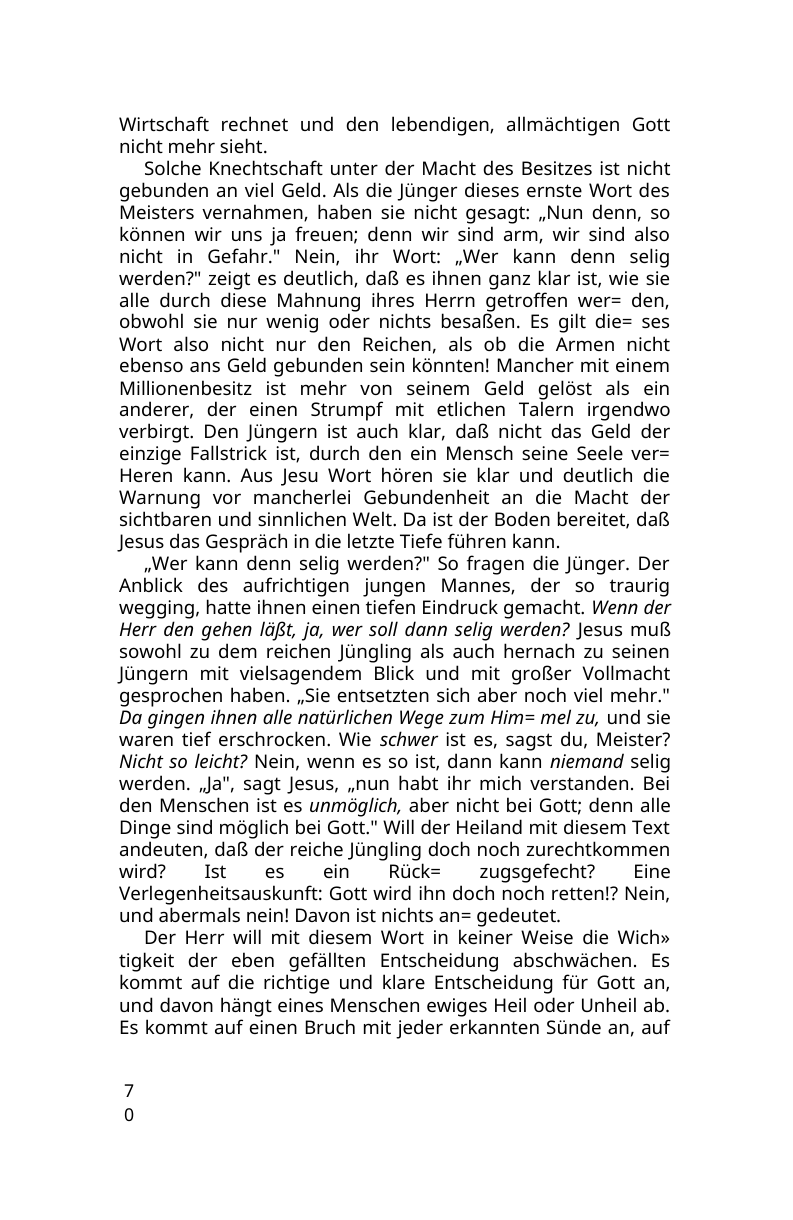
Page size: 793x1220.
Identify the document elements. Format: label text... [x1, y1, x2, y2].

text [119, 114, 671, 158]
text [119, 927, 671, 1039]
text „Wer kann denn selig werden?" So fragen die Jünger. Der Anblick des aufrichtigen jungen Mannes, der so traurig wegging, hatte ihnen einen tiefen Eindruck gemacht. Wenn der Herr den gehen läßt, ja, wer soll dann selig werden? Jesus muß sowohl zu dem reichen Jüngling als auch hernach zu seinen Jüngern mit vielsagendem Blick und mit großer Vollmacht gesprochen haben. „Sie entsetzten sich aber noch viel mehr." Da gingen ihnen alle natürlichen Wege zum Him= mel zu, und sie waren tief erschrocken. Wie schwer ist es, sagst du, Meister? Nicht so leicht? Nein, wenn es so ist, dann kann niemand selig werden. „Ja", sagt Jesus, „nun habt ihr mich verstanden. Bei den Menschen ist es unmöglich, aber nicht bei Gott; denn alle Dinge sind möglich bei Gott." Will der Heiland mit diesem Text andeuten, daß der reiche Jüngling doch noch zurechtkommen wird? Ist es ein Rück= zugsgefecht? Eine Verlegenheitsauskunft: Gott wird ihn doch noch retten!? Nein, und abermals nein! Davon ist nichts an= gedeutet. [119, 553, 671, 927]
text Solche Knechtschaft unter der Macht des Besitzes ist nicht gebunden an viel Geld. Als die Jünger dieses ernste Wort des Meisters vernahmen, haben sie nicht gesagt: „Nun denn, so können wir uns ja freuen; denn wir sind arm, wir sind also nicht in Gefahr." Nein, ihr Wort: „Wer kann denn selig werden?" zeigt es deutlich, daß es ihnen ganz klar ist, wie sie alle durch diese Mahnung ihres Herrn getroffen wer= den, obwohl sie nur wenig oder nichts besaßen. Es gilt die= ses Wort also nicht nur den Reichen, als ob die Armen nicht ebenso ans Geld gebunden sein könnten! Mancher mit einem Millionenbesitz ist mehr von seinem Geld gelöst als ein anderer, der einen Strumpf mit etlichen Talern irgendwo verbirgt. Den Jüngern ist auch klar, daß nicht das Geld der einzige Fallstrick ist, durch den ein Mensch seine Seele ver= Heren kann. Aus Jesu Wort hören sie klar und deutlich die Warnung vor mancherlei Gebundenheit an die Macht der sichtbaren und sinnlichen Welt. Da ist der Boden bereitet, daß Jesus das Gespräch in die letzte Tiefe führen kann. [119, 158, 671, 553]
